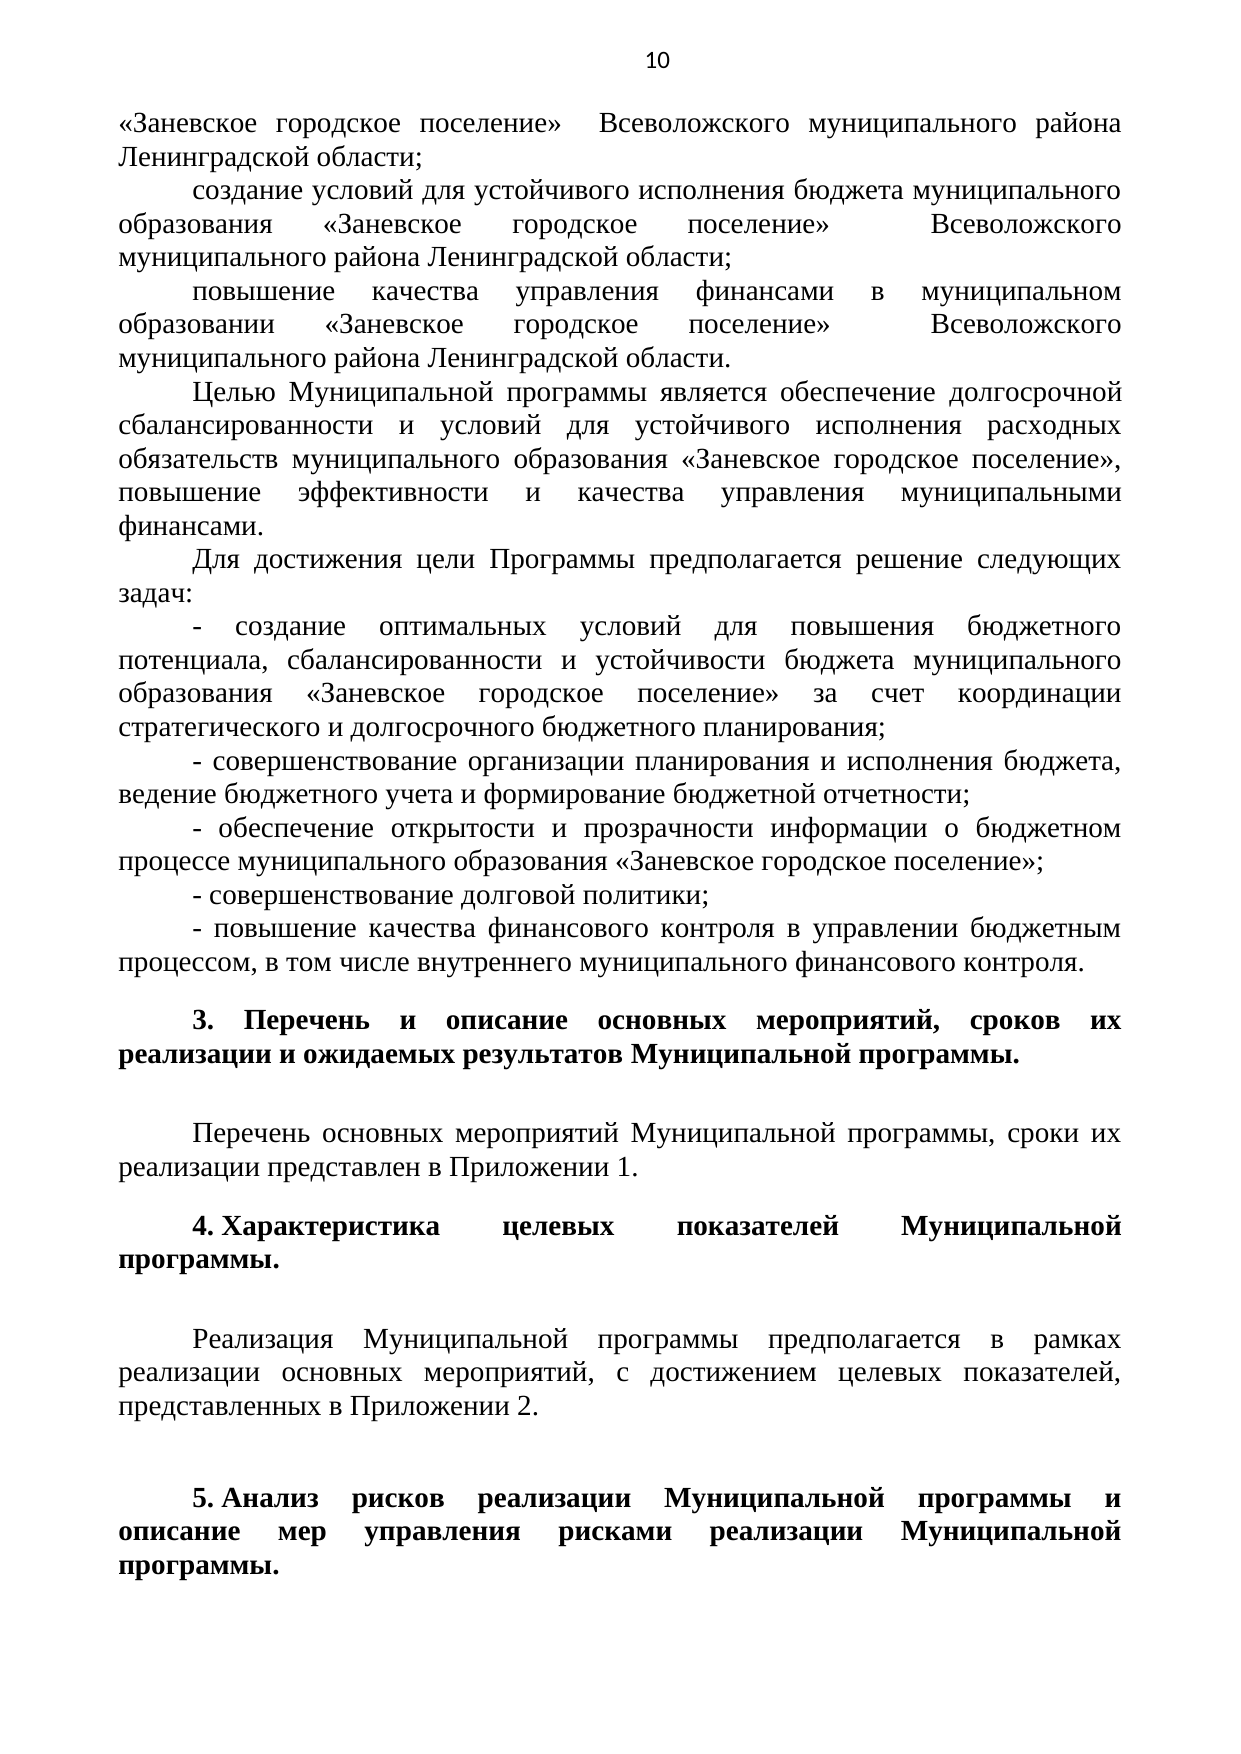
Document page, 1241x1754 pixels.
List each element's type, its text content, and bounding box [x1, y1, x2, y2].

subtitle 3. Перечень и описание основных мероприятий, сроков их реализации и ожидаемых результатов Муниципальной программы. [118, 1002, 1122, 1069]
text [118, 105, 1122, 172]
text - обеспечение открытости и прозрачности информации о бюджетном процессе муниципального образования «Заневское городское поселение»; [118, 810, 1122, 877]
text создание условий для устойчивого исполнения бюджета муниципального образования «Заневское городское поселение» Всеволожского муниципального района Ленинградской области; [118, 172, 1122, 273]
text Для достижения цели Программы предполагается решение следующих задач: [118, 541, 1122, 608]
subtitle 5. Анализ рисков реализации Муниципальной программы и описание мер управления рисками реализации Муниципальной программы. [118, 1480, 1122, 1581]
text Перечень основных мероприятий Муниципальной программы, сроки их реализации представлен в Приложении 1. [118, 1116, 1122, 1183]
text Целью Муниципальной программы является обеспечение долгосрочной сбалансированности и условий для устойчивого исполнения расходных обязательств муниципального образования «Заневское городское поселение», повышение эффективности и качества управления муниципальными финансами. [118, 374, 1122, 541]
text - повышение качества финансового контроля в управлении бюджетным процессом, в том числе внутреннего муниципального финансового контроля. [118, 910, 1122, 977]
subtitle 4. Характеристика целевых показателей Муниципальной программы. [118, 1208, 1122, 1275]
text - совершенствование долговой политики; [118, 877, 1122, 910]
text - создание оптимальных условий для повышения бюджетного потенциала, сбалансированности и устойчивости бюджета муниципального образования «Заневское городское поселение» за счет координации стратегического и долгосрочного бюджетного планирования; [118, 608, 1122, 743]
text повышение качества управления финансами в муниципальном образовании «Заневское городское поселение» Всеволожского муниципального района Ленинградской области. [118, 273, 1122, 374]
text - совершенствование организации планирования и исполнения бюджета, ведение бюджетного учета и формирование бюджетной отчетности; [118, 743, 1122, 810]
text Реализация Муниципальной программы предполагается в рамках реализации основных мероприятий, с достижением целевых показателей, представленных в Приложении 2. [118, 1321, 1122, 1421]
